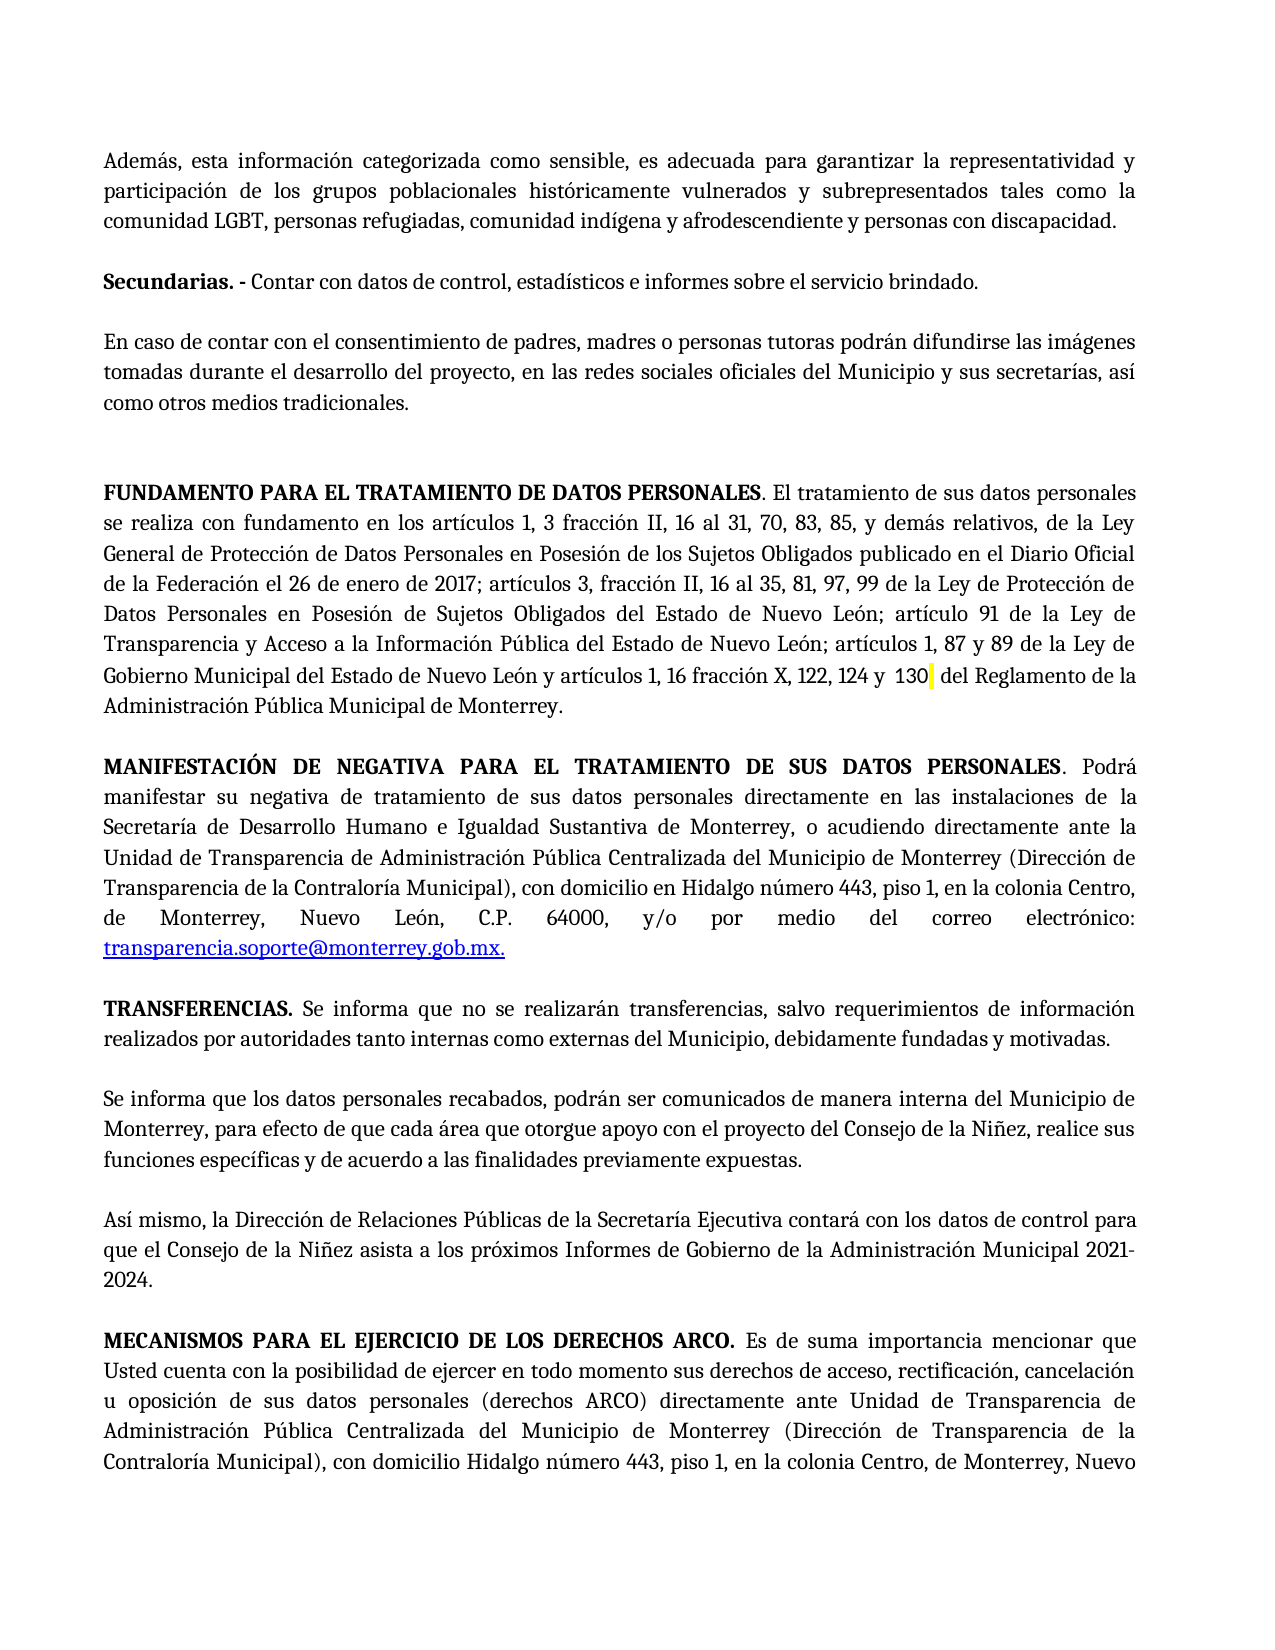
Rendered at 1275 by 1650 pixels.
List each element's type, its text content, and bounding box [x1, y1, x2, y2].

text Así mismo, la Dirección de Relaciones Públicas de la Secretaría Ejecutiva contará con los datos de control para que el Consejo de la Niñez asista a los próximos Informes de Gobierno de la Administración Municipal 2021-2024. [103, 1207, 1137, 1294]
text En caso de contar con el consentimiento de padres, madres o personas tutoras podrán difundirse las imágenes tomadas durante el desarrollo del proyecto, en las redes sociales oficiales del Municipio y sus secretarías, así como otros medios tradicionales. [103, 329, 1137, 416]
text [103, 1328, 1137, 1475]
text Además, esta información categorizada como sensible, es adecuada para garantizar la representatividad y participación de los grupos poblacionales históricamente vulnerados y subrepresentados tales como la comunidad LGBT, personas refugiadas, comunidad indígena y afrodescendiente y personas con discapacidad. [103, 148, 1137, 234]
text Secundarias. - Contar con datos de control, estadísticos e informes sobre el servicio brindado. [103, 268, 1137, 295]
text TRANSFERENCIAS. Se informa que no se realizarán transferencias, salvo requerimientos de información realizados por autoridades tanto internas como externas del Municipio, debidamente fundadas y motivadas. [103, 995, 1137, 1052]
text Se informa que los datos personales recabados, podrán ser comunicados de manera interna del Municipio de Monterrey, para efecto de que cada área que otorgue apoyo con el proyecto del Consejo de la Niñez, realice sus funciones específicas y de acuerdo a las finalidades previamente expuestas. [103, 1086, 1137, 1173]
text MANIFESTACIÓN DE NEGATIVA PARA EL TRATAMIENTO DE SUS DATOS PERSONALES. Podrá manifestar su negativa de tratamiento de sus datos personales directamente en las instalaciones de la Secretaría de Desarrollo Humano e Igualdad Sustantiva de Monterrey, o acudiendo directamente ante la Unidad de Transparencia de Administración Pública Centralizada del Municipio de Monterrey (Dirección de Transparencia de la Contraloría Municipal), con domicilio en Hidalgo número 443, piso 1, en la colonia Centro, de Monterrey, Nuevo León, C.P. 64000, y/o por medio del correo electrónico: transparencia.soporte@monterrey.gob.mx. [103, 754, 1137, 961]
text FUNDAMENTO PARA EL TRATAMIENTO DE DATOS PERSONALES. El tratamiento de sus datos personales se realiza con fundamento en los artículos 1, 3 fracción II, 16 al 31, 70, 83, 85, y demás relativos, de la Ley General de Protección de Datos Personales en Posesión de los Sujetos Obligados publicado en el Diario Oficial de la Federación el 26 de enero de 2017; artículos 3, fracción II, 16 al 35, 81, 97, 99 de la Ley de Protección de Datos Personales en Posesión de Sujetos Obligados del Estado de Nuevo León; artículo 91 de la Ley de Transparencia y Acceso a la Información Pública del Estado de Nuevo León; artículos 1, 87 y 89 de la Ley de Gobierno Municipal del Estado de Nuevo León y artículos 1, 16 fracción X, 122, 124 y 130 del Reglamento de la Administración Pública Municipal de Monterrey. [103, 480, 1137, 720]
